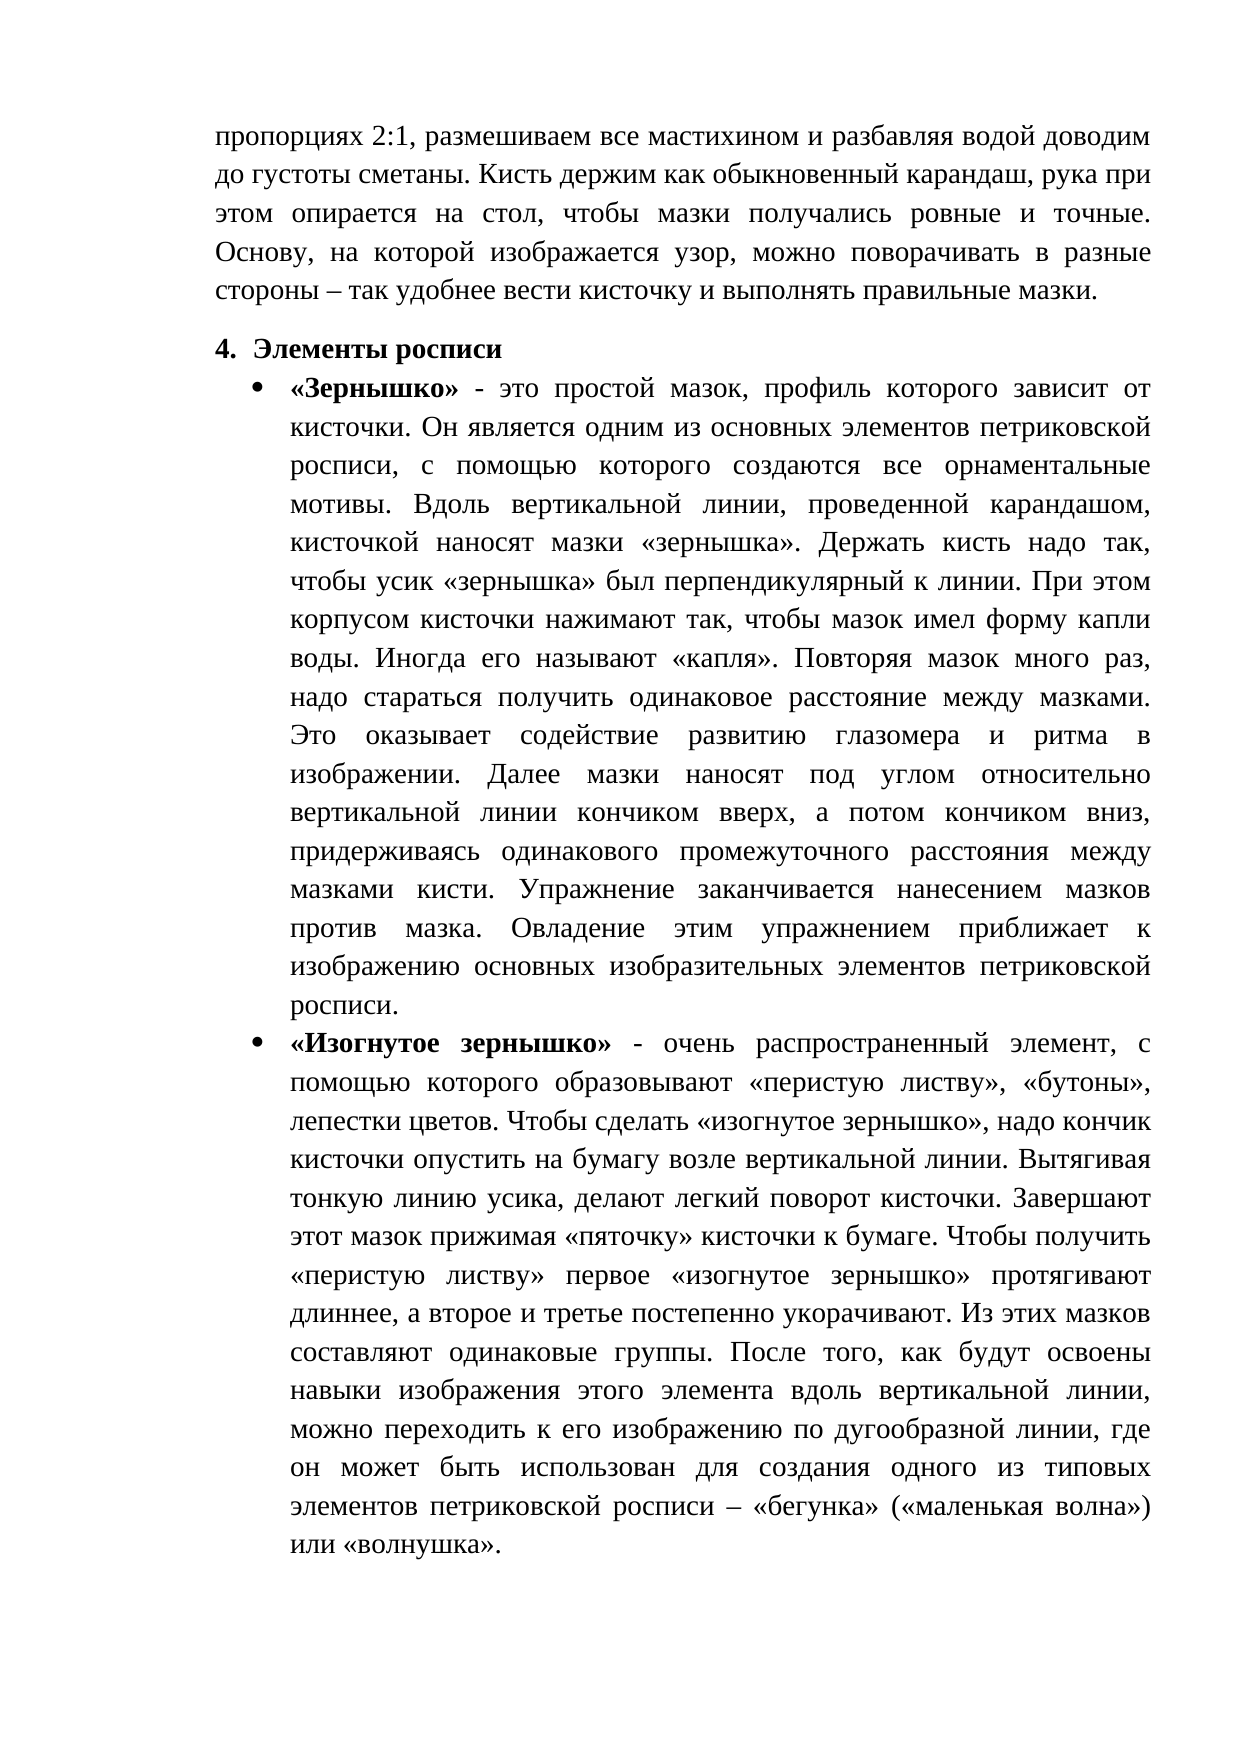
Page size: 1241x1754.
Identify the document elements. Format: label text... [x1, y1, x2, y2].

list «Изогнутое зернышко» - очень распространенный элемент, с помощью которого образовывают «перистую листву», «бутоны», лепестки цветов. Чтобы сделать «изогнутое зернышко», надо кончик кисточки опустить на бумагу возле вертикальной линии. Вытягивая тонкую линию усика, делают легкий поворот кисточки. Завершают этот мазок прижимая «пяточку» кисточки к бумаге. Чтобы получить «перистую листву» первое «изогнутое зернышко» протягивают длиннее, а второе и третье постепенно укорачивают. Из этих мазков составляют одинаковые группы. После того, как будут освоены навыки изображения этого элемента вдоль вертикальной линии, можно переходить к его изображению по дугообразной линии, где он может быть использован для создания одного из типовых элементов петриковской росписи – «бегунка» («маленькая волна») или «волнушка». [252, 1026, 1152, 1560]
list Элементы росписи [215, 332, 1152, 365]
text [215, 118, 1152, 306]
list «Зернышко» - это простой мазок, профиль которого зависит от кисточки. Он является одним из основных элементов петриковской росписи, с помощью которого создаются все орнаментальные мотивы. Вдоль вертикальной линии, проведенной карандашом, кисточкой наносят мазки «зернышка». Держать кисть надо так, чтобы усик «зернышка» был перпендикулярный к линии. При этом корпусом кисточки нажимают так, чтобы мазок имел форму капли воды. Иногда его называют «капля». Повторяя мазок много раз, надо стараться получить одинаковое расстояние между мазками. Это оказывает содействие развитию глазомера и ритма в изображении. Далее мазки наносят под углом относительно вертикальной линии кончиком вверх, а потом кончиком вниз, придерживаясь одинакового промежуточного расстояния между мазками кисти. Упражнение заканчивается нанесением мазков против мазка. Овладение этим упражнением приближает к изображению основных изобразительных элементов петриковской росписи. [252, 370, 1152, 1021]
